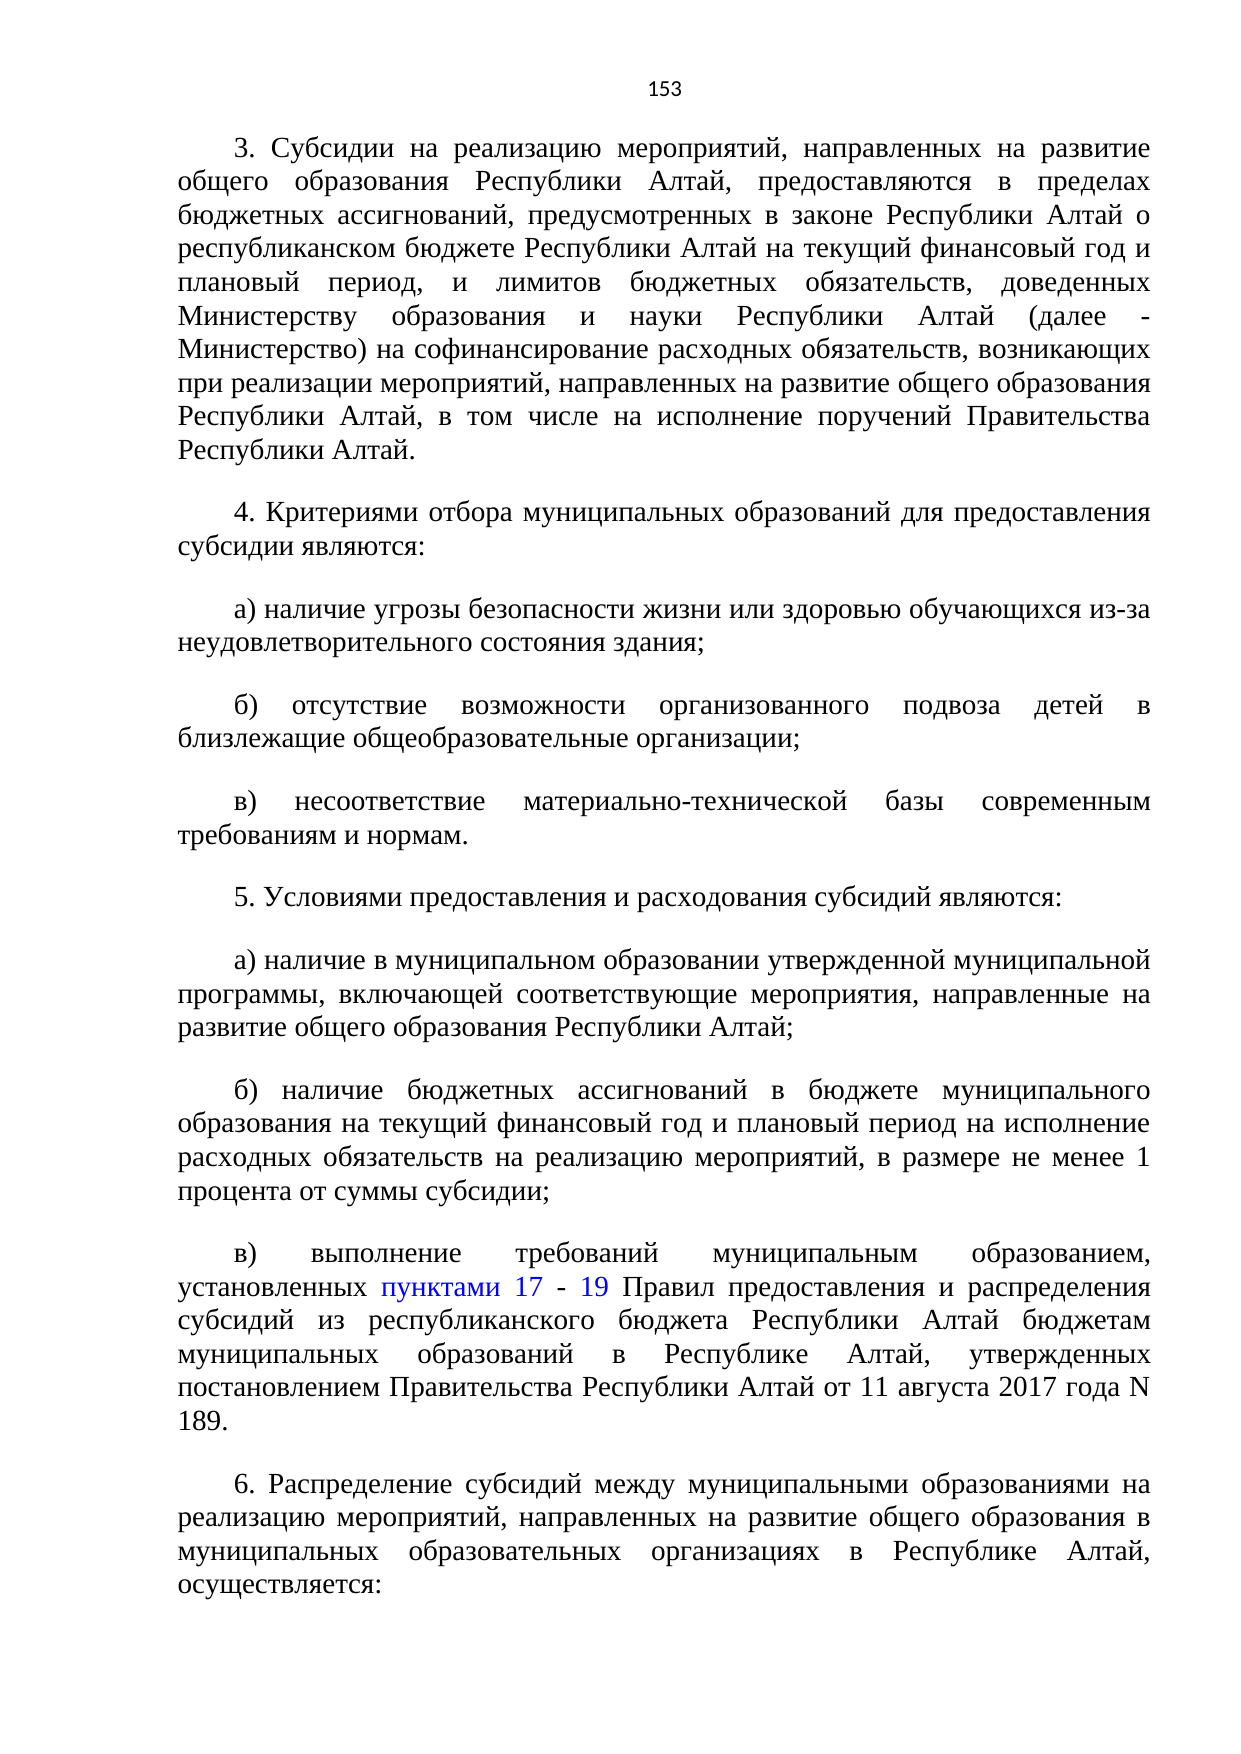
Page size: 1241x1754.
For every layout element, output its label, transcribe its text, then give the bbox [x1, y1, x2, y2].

text 5. Условиями предоставления и расходования субсидий являются: [177, 879, 1152, 913]
text а) наличие угрозы безопасности жизни или здоровью обучающихся из-за неудовлетворительного состояния здания; [177, 591, 1152, 658]
text в) несоответствие материально-технической базы современным требованиям и нормам. [177, 783, 1152, 850]
text 6. Распределение субсидий между муниципальными образованиями на реализацию мероприятий, направленных на развитие общего образования в муниципальных образовательных организациях в Республике Алтай, осуществляется: [177, 1466, 1152, 1600]
text а) наличие в муниципальном образовании утвержденной муниципальной программы, включающей соответствующие мероприятия, направленные на развитие общего образования Республики Алтай; [177, 942, 1152, 1043]
text в) выполнение требований муниципальным образованием, установленных пунктами 17 - 19 Правил предоставления и распределения субсидий из республиканского бюджета Республики Алтай бюджетам муниципальных образований в Республике Алтай, утвержденных постановлением Правительства Республики Алтай от 11 августа 2017 года N 189. [177, 1235, 1152, 1437]
text б) отсутствие возможности организованного подвоза детей в близлежащие общеобразовательные организации; [177, 687, 1152, 754]
text 3. Субсидии на реализацию мероприятий, направленных на развитие общего образования Республики Алтай, предоставляются в пределах бюджетных ассигнований, предусмотренных в законе Республики Алтай о республиканском бюджете Республики Алтай на текущий финансовый год и плановый период, и лимитов бюджетных обязательств, доведенных Министерству образования и науки Республики Алтай (далее - Министерство) на софинансирование расходных обязательств, возникающих при реализации мероприятий, направленных на развитие общего образования Республики Алтай, в том числе на исполнение поручений Правительства Республики Алтай. [177, 130, 1152, 465]
text 4. Критериями отбора муниципальных образований для предоставления субсидии являются: [177, 494, 1152, 562]
text б) наличие бюджетных ассигнований в бюджете муниципального образования на текущий финансовый год и плановый период на исполнение расходных обязательств на реализацию мероприятий, в размере не менее 1 процента от суммы субсидии; [177, 1072, 1152, 1206]
